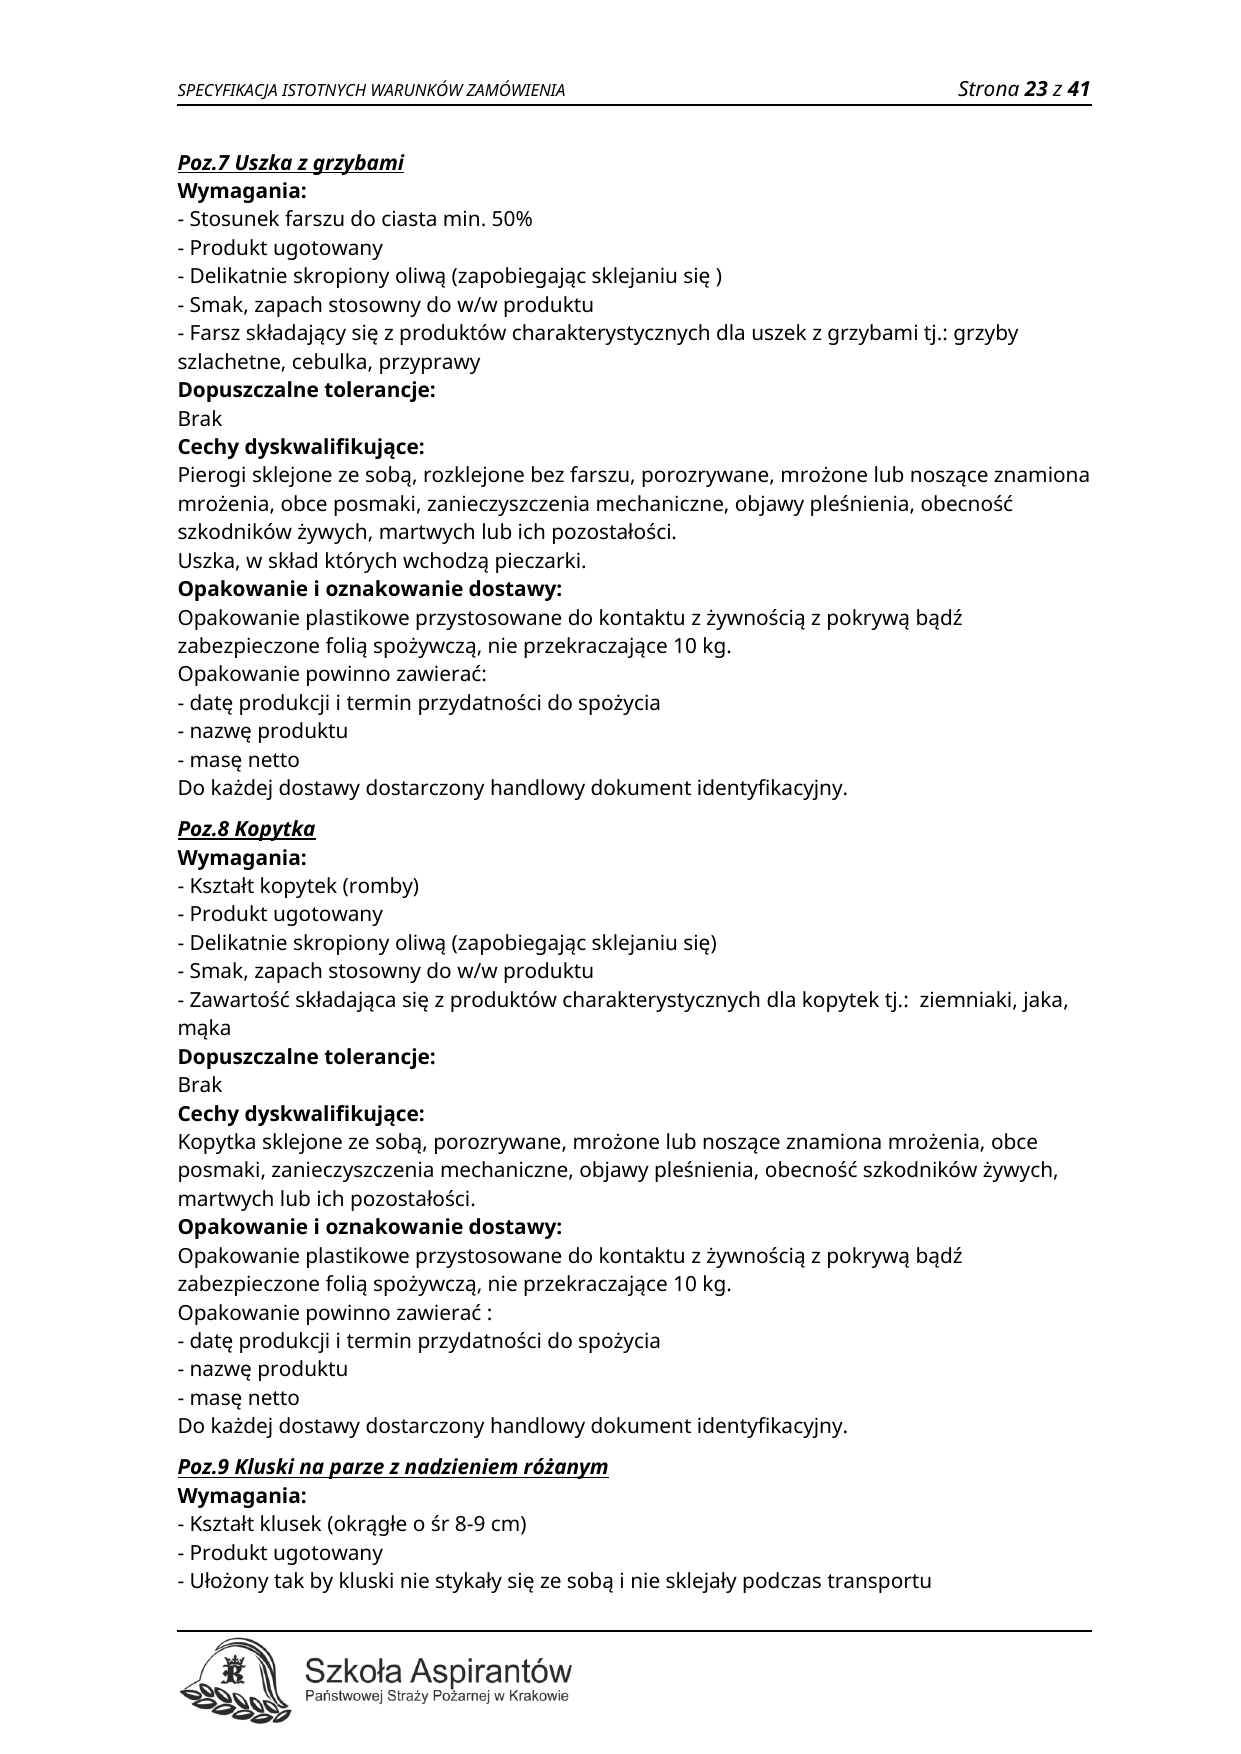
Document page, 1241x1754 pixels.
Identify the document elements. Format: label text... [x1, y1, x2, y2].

text Poz.9 Kluski na parze z nadzieniem różanym [177, 1452, 1092, 1481]
text Brak [177, 404, 1092, 432]
text Dopuszczalne tolerancje: [177, 1042, 1092, 1070]
text Opakowanie plastikowe przystosowane do kontaktu z żywnością z pokrywą bądź zabezpieczone folią spożywczą, nie przekraczające 10 kg. [177, 1241, 1092, 1298]
text Brak [177, 1070, 1092, 1099]
text Poz.7 Uszka z grzybami [177, 148, 1092, 176]
text Do każdej dostawy dostarczony handlowy dokument identyfikacyjny. [177, 1411, 1092, 1440]
text - Delikatnie skropiony oliwą (zapobiegając sklejaniu się ) [177, 261, 1092, 290]
text Wymagania: [177, 1481, 1092, 1509]
text - Smak, zapach stosowny do w/w produktu [177, 290, 1092, 318]
text Wymagania: [177, 176, 1092, 204]
text - nazwę produktu [177, 1354, 1092, 1383]
picture [179, 1637, 572, 1724]
text - datę produkcji i termin przydatności do spożycia [177, 1326, 1092, 1354]
text - Produkt ugotowany [177, 1538, 1092, 1566]
text Opakowanie powinno zawierać: [177, 659, 1092, 688]
text Dopuszczalne tolerancje: [177, 375, 1092, 404]
text - Smak, zapach stosowny do w/w produktu [177, 956, 1092, 985]
text - Kształt klusek (okrągłe o śr 8-9 cm) [177, 1509, 1092, 1538]
text Opakowanie i oznakowanie dostawy: [177, 574, 1092, 603]
text - masę netto [177, 745, 1092, 773]
text - nazwę produktu [177, 716, 1092, 745]
text Kopytka sklejone ze sobą, porozrywane, mrożone lub noszące znamiona mrożenia, obce posmaki, zanieczyszczenia mechaniczne, objawy pleśnienia, obecność szkodników żywych, martwych lub ich pozostałości. [177, 1127, 1092, 1212]
text Opakowanie i oznakowanie dostawy: [177, 1212, 1092, 1241]
text - Stosunek farszu do ciasta min. 50% [177, 204, 1092, 233]
text Cechy dyskwalifikujące: [177, 432, 1092, 461]
text - Produkt ugotowany [177, 899, 1092, 928]
text - Zawartość składająca się z produktów charakterystycznych dla kopytek tj.: ziemniaki, jaka, mąka [177, 985, 1092, 1042]
text Opakowanie powinno zawierać : [177, 1298, 1092, 1326]
text - masę netto [177, 1383, 1092, 1411]
text - datę produkcji i termin przydatności do spożycia [177, 688, 1092, 716]
text - Kształt kopytek (romby) [177, 871, 1092, 899]
text Uszka, w skład których wchodzą pieczarki. [177, 546, 1092, 574]
text - Produkt ugotowany [177, 233, 1092, 261]
text - Delikatnie skropiony oliwą (zapobiegając sklejaniu się) [177, 928, 1092, 956]
text Opakowanie plastikowe przystosowane do kontaktu z żywnością z pokrywą bądź zabezpieczone folią spożywczą, nie przekraczające 10 kg. [177, 603, 1092, 659]
text - Ułożony tak by kluski nie stykały się ze sobą i nie sklejały podczas transportu [177, 1566, 1092, 1594]
text Wymagania: [177, 843, 1092, 871]
text Poz.8 Kopytka [177, 814, 1092, 843]
text Cechy dyskwalifikujące: [177, 1099, 1092, 1127]
text - Farsz składający się z produktów charakterystycznych dla uszek z grzybami tj.: grzyby szlachetne, cebulka, przyprawy [177, 318, 1092, 375]
text Do każdej dostawy dostarczony handlowy dokument identyfikacyjny. [177, 773, 1092, 802]
